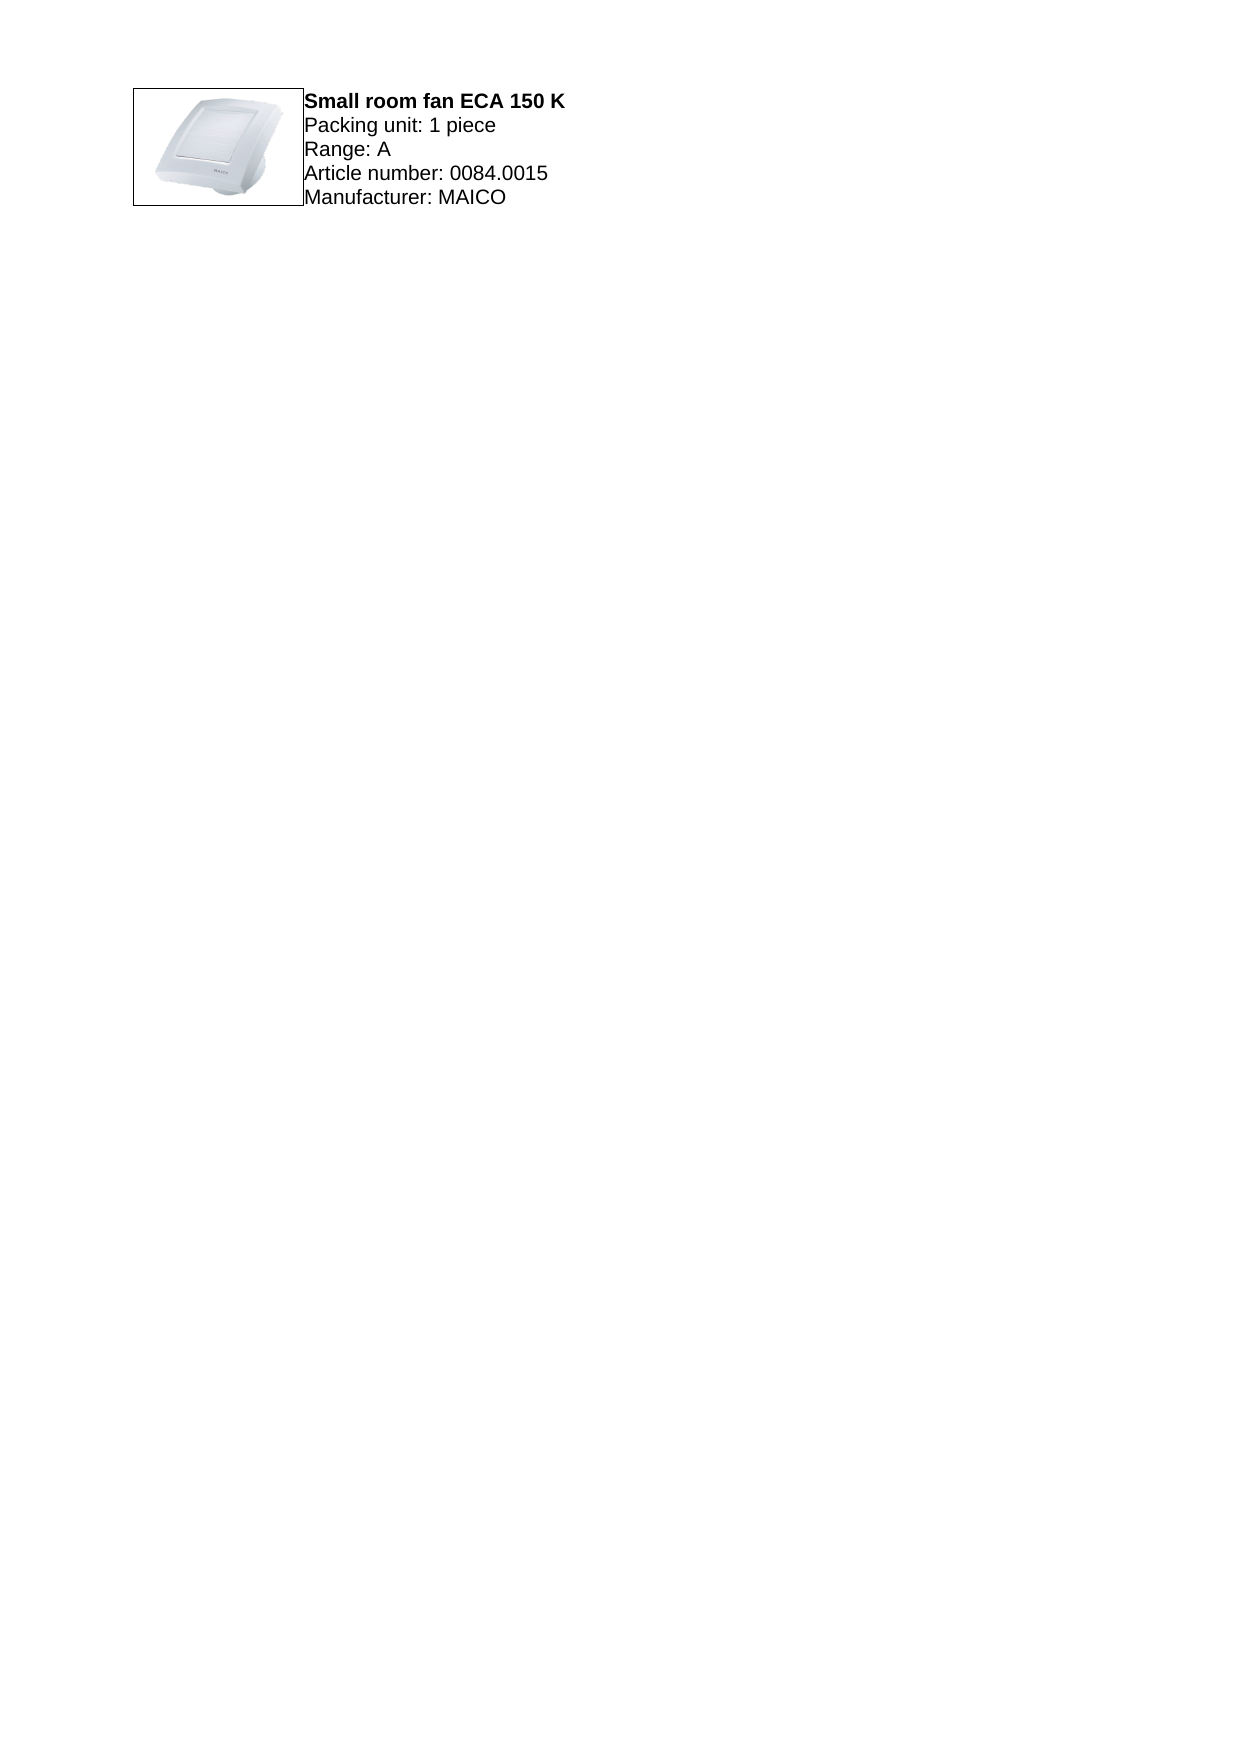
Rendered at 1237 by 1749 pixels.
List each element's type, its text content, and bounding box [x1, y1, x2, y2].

text Small room fan ECA 150 KPacking unit: 1 pieceRange: A Article number: 0084.0015Manufacturer: MAICO [133, 89, 1148, 208]
picture [134, 89, 303, 205]
